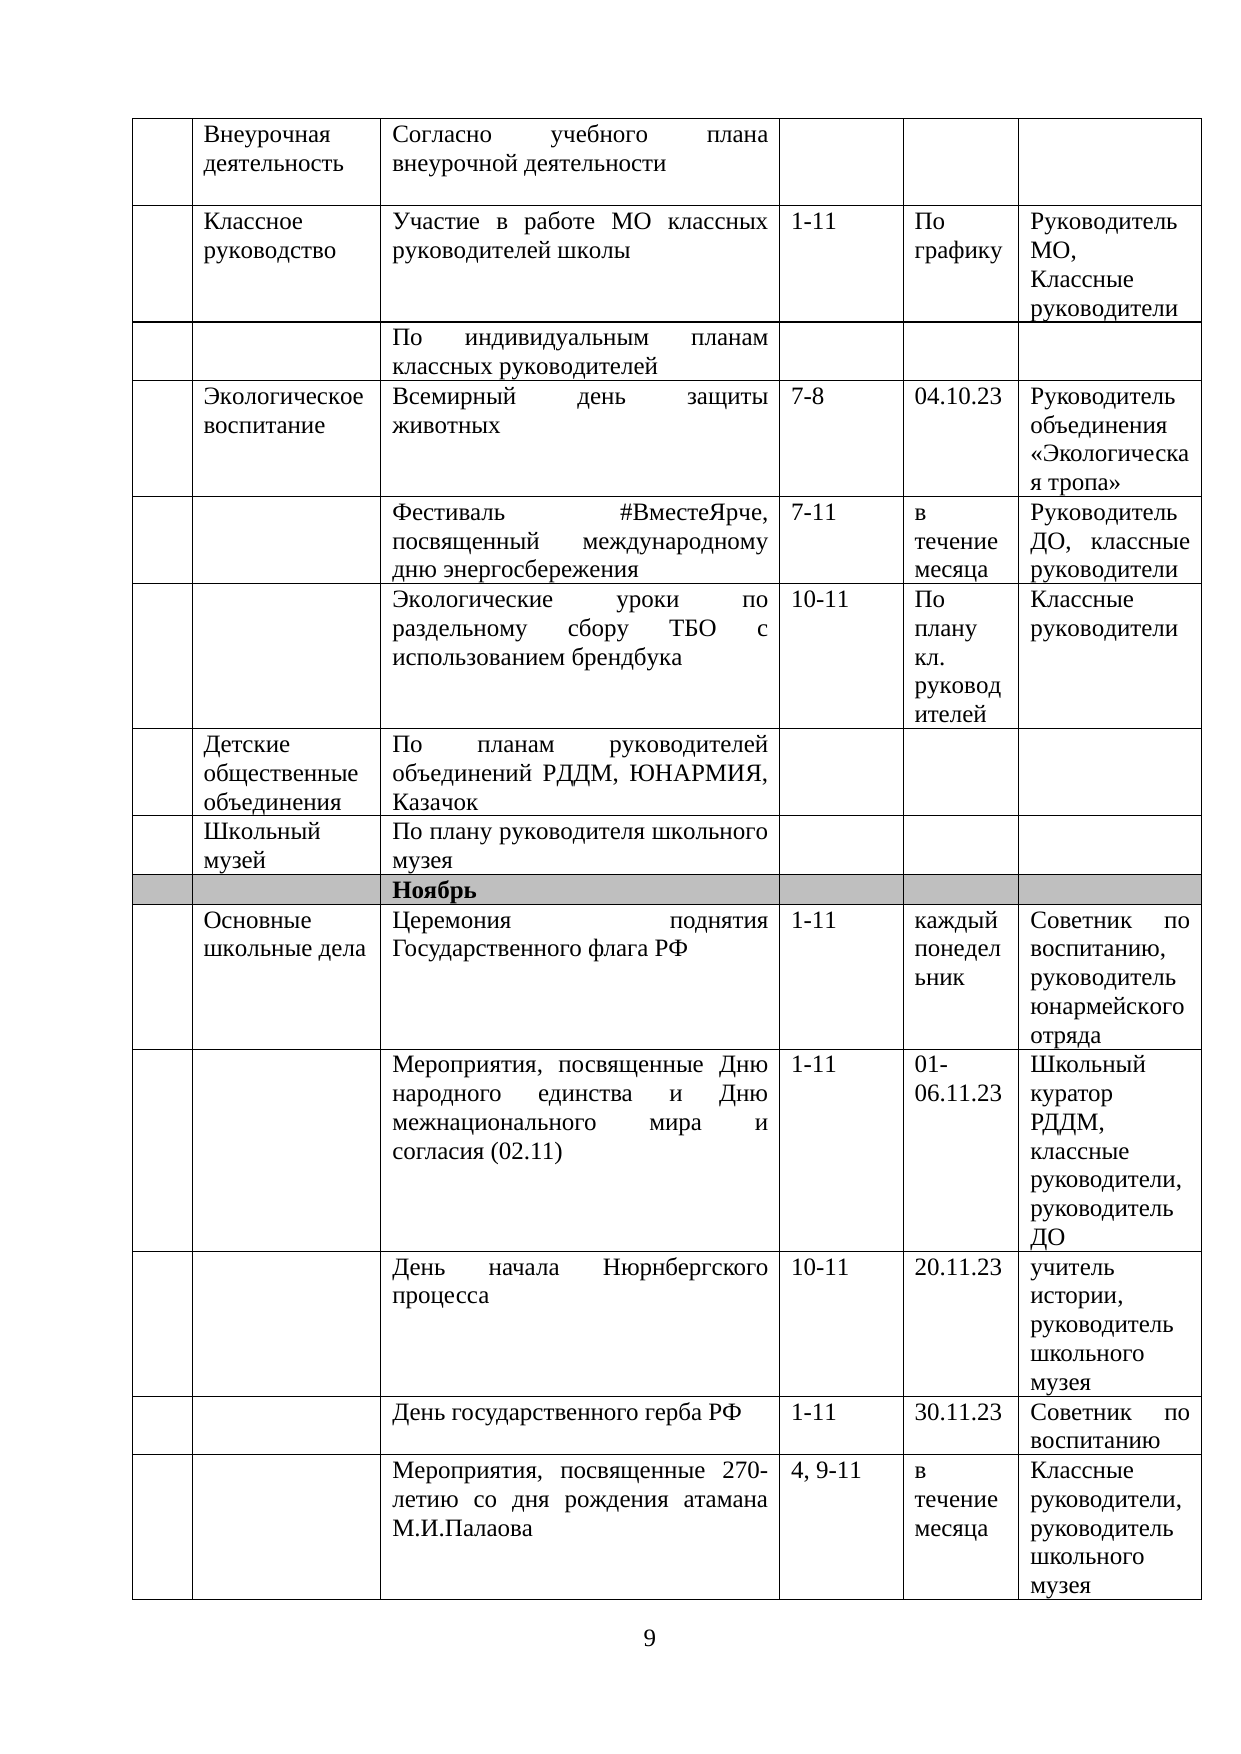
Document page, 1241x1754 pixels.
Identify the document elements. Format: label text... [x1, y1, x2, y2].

table_cell Церемония поднятия Государственного флага РФ [381, 905, 779, 1048]
table_cell Советник по воспитанию [1019, 1397, 1201, 1454]
table_cell [904, 875, 1018, 904]
table_cell [133, 119, 192, 205]
table_cell День начала Нюрнбергского процесса [381, 1252, 779, 1396]
table_cell [780, 816, 903, 874]
table_cell По индивидуальным планам классных руководителей [381, 323, 779, 380]
table_cell [133, 497, 192, 583]
table_cell [1019, 816, 1201, 874]
table_cell Основные школьные дела [193, 905, 380, 1048]
table_cell 7-8 [780, 381, 903, 496]
table_cell По графику [904, 206, 1018, 321]
table_cell Руководитель ДО, классные руководители [1019, 497, 1201, 583]
table_cell [780, 729, 903, 815]
table_cell Классные руководители, руководитель школьного музея [1019, 1455, 1201, 1599]
table_cell По планам руководителей объединений РДДМ, ЮНАРМИЯ, Казачок [381, 729, 779, 815]
table_cell [1019, 323, 1201, 380]
table_cell [1019, 875, 1201, 904]
table_cell [193, 875, 380, 904]
table_cell [133, 584, 192, 728]
table_cell [133, 875, 192, 904]
table_cell Руководитель объединения «Экологическая тропа» [1019, 381, 1201, 496]
table_cell 4, 9-11 [780, 1455, 903, 1599]
table_cell [133, 1050, 192, 1251]
table_cell [133, 1252, 192, 1396]
table_cell Мероприятия, посвященные Дню народного единства и Дню межнационального мира и согласия (02.11) [381, 1050, 779, 1251]
table_cell Экологические уроки по раздельному сбору ТБО с использованием брендбука [381, 584, 779, 728]
table_cell в течение месяца [904, 497, 1018, 583]
table_cell 1-11 [780, 905, 903, 1048]
table_cell [193, 1252, 380, 1396]
table_cell [133, 1455, 192, 1599]
table_cell [133, 816, 192, 874]
table_cell [904, 323, 1018, 380]
table_cell [904, 729, 1018, 815]
table_cell Всемирный день защиты животных [381, 381, 779, 496]
table_cell [780, 119, 903, 205]
table_cell [904, 816, 1018, 874]
table_cell Детские общественные объединения [193, 729, 380, 815]
table_cell День государственного герба РФ [381, 1397, 779, 1454]
table_cell Советник по воспитанию, руководитель юнармейского отряда [1019, 905, 1201, 1048]
table_cell Классные руководители [1019, 584, 1201, 728]
table_cell По плану кл. руководителей [904, 584, 1018, 728]
table_cell 10-11 [780, 584, 903, 728]
table_cell [193, 1455, 380, 1599]
table_cell [904, 119, 1018, 205]
table_cell [193, 1050, 380, 1251]
table_cell По плану руководителя школьного музея [381, 816, 779, 874]
table_cell 01-06.11.23 [904, 1050, 1018, 1251]
table_cell Школьный музей [193, 816, 380, 874]
table_cell [133, 206, 192, 321]
table_cell в течение месяца [904, 1455, 1018, 1599]
table_cell [133, 729, 192, 815]
table_cell Классное руководство [193, 206, 380, 321]
table_cell 7-11 [780, 497, 903, 583]
table_cell [1019, 729, 1201, 815]
table_cell Мероприятия, посвященные 270-летию со дня рождения атамана М.И.Палаова [381, 1455, 779, 1599]
table_cell Ноябрь [381, 875, 779, 904]
table_cell Внеурочная деятельность [193, 119, 380, 205]
table_cell [193, 1397, 380, 1454]
table_cell 30.11.23 [904, 1397, 1018, 1454]
table_cell Участие в работе МО классных руководителей школы [381, 206, 779, 321]
table_cell [1019, 119, 1201, 205]
table_cell [133, 1397, 192, 1454]
table_cell Экологическое воспитание [193, 381, 380, 496]
table_cell 1-11 [780, 1050, 903, 1251]
table_cell [780, 323, 903, 380]
table_cell [193, 584, 380, 728]
table_cell 10-11 [780, 1252, 903, 1396]
table_cell Фестиваль #ВместеЯрче, посвященный международному дню энергосбережения [381, 497, 779, 583]
table_cell 1-11 [780, 206, 903, 321]
table_cell 20.11.23 [904, 1252, 1018, 1396]
table_cell Руководитель МО, Классные руководители [1019, 206, 1201, 321]
table_cell 1-11 [780, 1397, 903, 1454]
table_cell [780, 875, 903, 904]
table_cell [193, 497, 380, 583]
table_cell [133, 905, 192, 1048]
table_cell [133, 381, 192, 496]
table_cell [193, 323, 380, 380]
table_cell 04.10.23 [904, 381, 1018, 496]
table_cell Согласно учебного плана внеурочной деятельности [381, 119, 779, 205]
table_cell Школьный куратор РДДМ, классные руководители, руководитель ДО [1019, 1050, 1201, 1251]
table_cell учитель истории, руководитель школьного музея [1019, 1252, 1201, 1396]
table_cell [133, 323, 192, 380]
table_cell каждый понедельник [904, 905, 1018, 1048]
